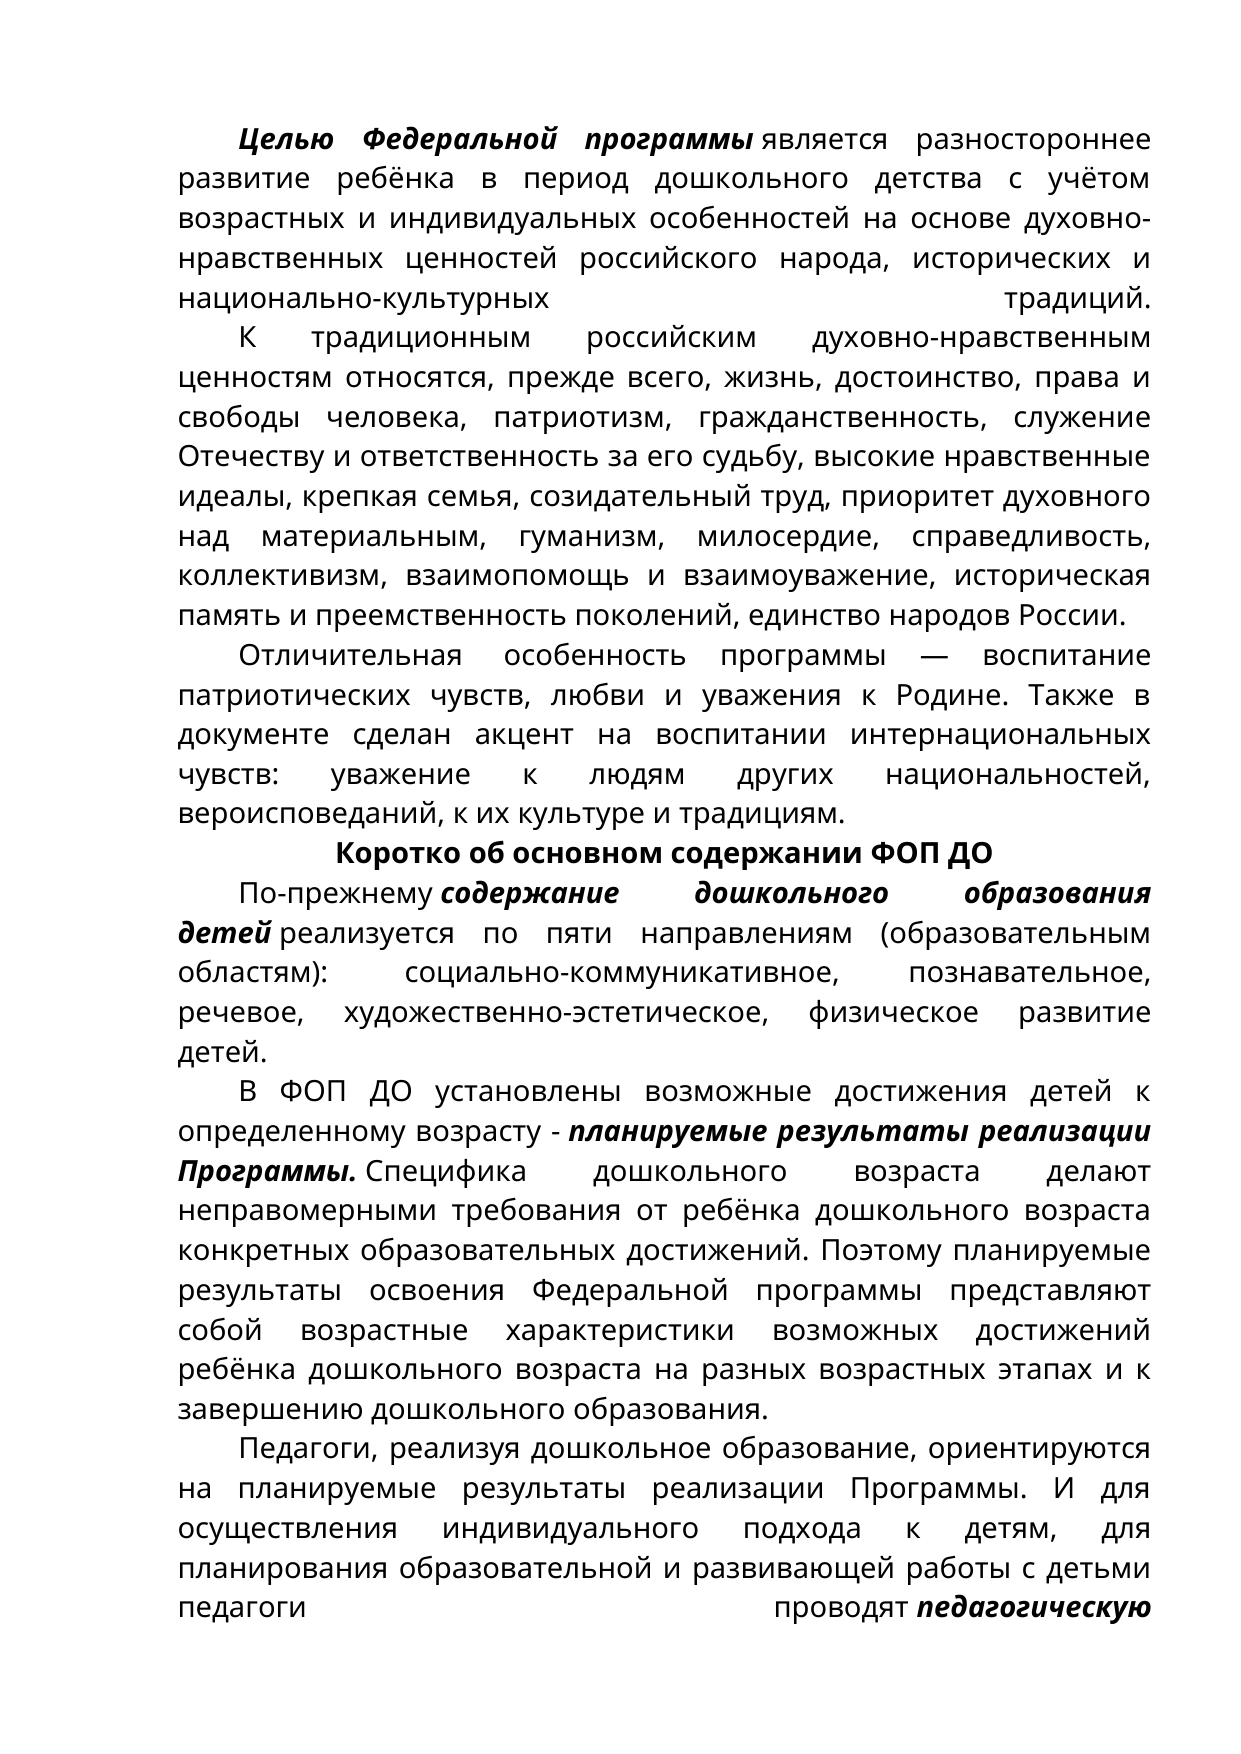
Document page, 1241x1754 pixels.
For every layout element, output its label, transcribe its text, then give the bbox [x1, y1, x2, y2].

text Отличительная особенность программы — воспитание патриотических чувств, любви и уважения к Родине. Также в документе сделан акцент на воспитании интернациональных чувств: уважение к людям других национальностей, вероисповеданий, к их культуре и традициям. [177, 634, 1152, 832]
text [177, 1428, 1152, 1626]
text Целью Федеральной программы является разностороннее развитие ребёнка в период дошкольного детства с учётом возрастных и индивидуальных особенностей на основе духовно-нравственных ценностей российского народа, исторических и национально-культурных традиций. К традиционным российским духовно-нравственным ценностям относятся, прежде всего, жизнь, достоинство, права и свободы человека, патриотизм, гражданственность, служение Отечеству и ответственность за его судьбу, высокие нравственные идеалы, крепкая семья, созидательный труд, приоритет духовного над материальным, гуманизм, милосердие, справедливость, коллективизм, взаимопомощь и взаимоуважение, историческая память и преемственность поколений, единство народов России. [177, 118, 1152, 634]
text В ФОП ДО установлены возможные достижения детей к определенному возрасту - планируемые результаты реализации Программы. Специфика дошкольного возраста делают неправомерными требования от ребёнка дошкольного возраста конкретных образовательных достижений. Поэтому планируемые результаты освоения Федеральной программы представляют собой возрастные характеристики возможных достижений ребёнка дошкольного возраста на разных возрастных этапах и к завершению дошкольного образования. [177, 1071, 1152, 1428]
text Коротко об основном содержании ФОП ДО [177, 832, 1152, 872]
text По-прежнему содержание дошкольного образования детей реализуется по пяти направлениям (образовательным областям): социально-коммуникативное, познавательное, речевое, художественно-эстетическое, физическое развитие детей. [177, 872, 1152, 1071]
